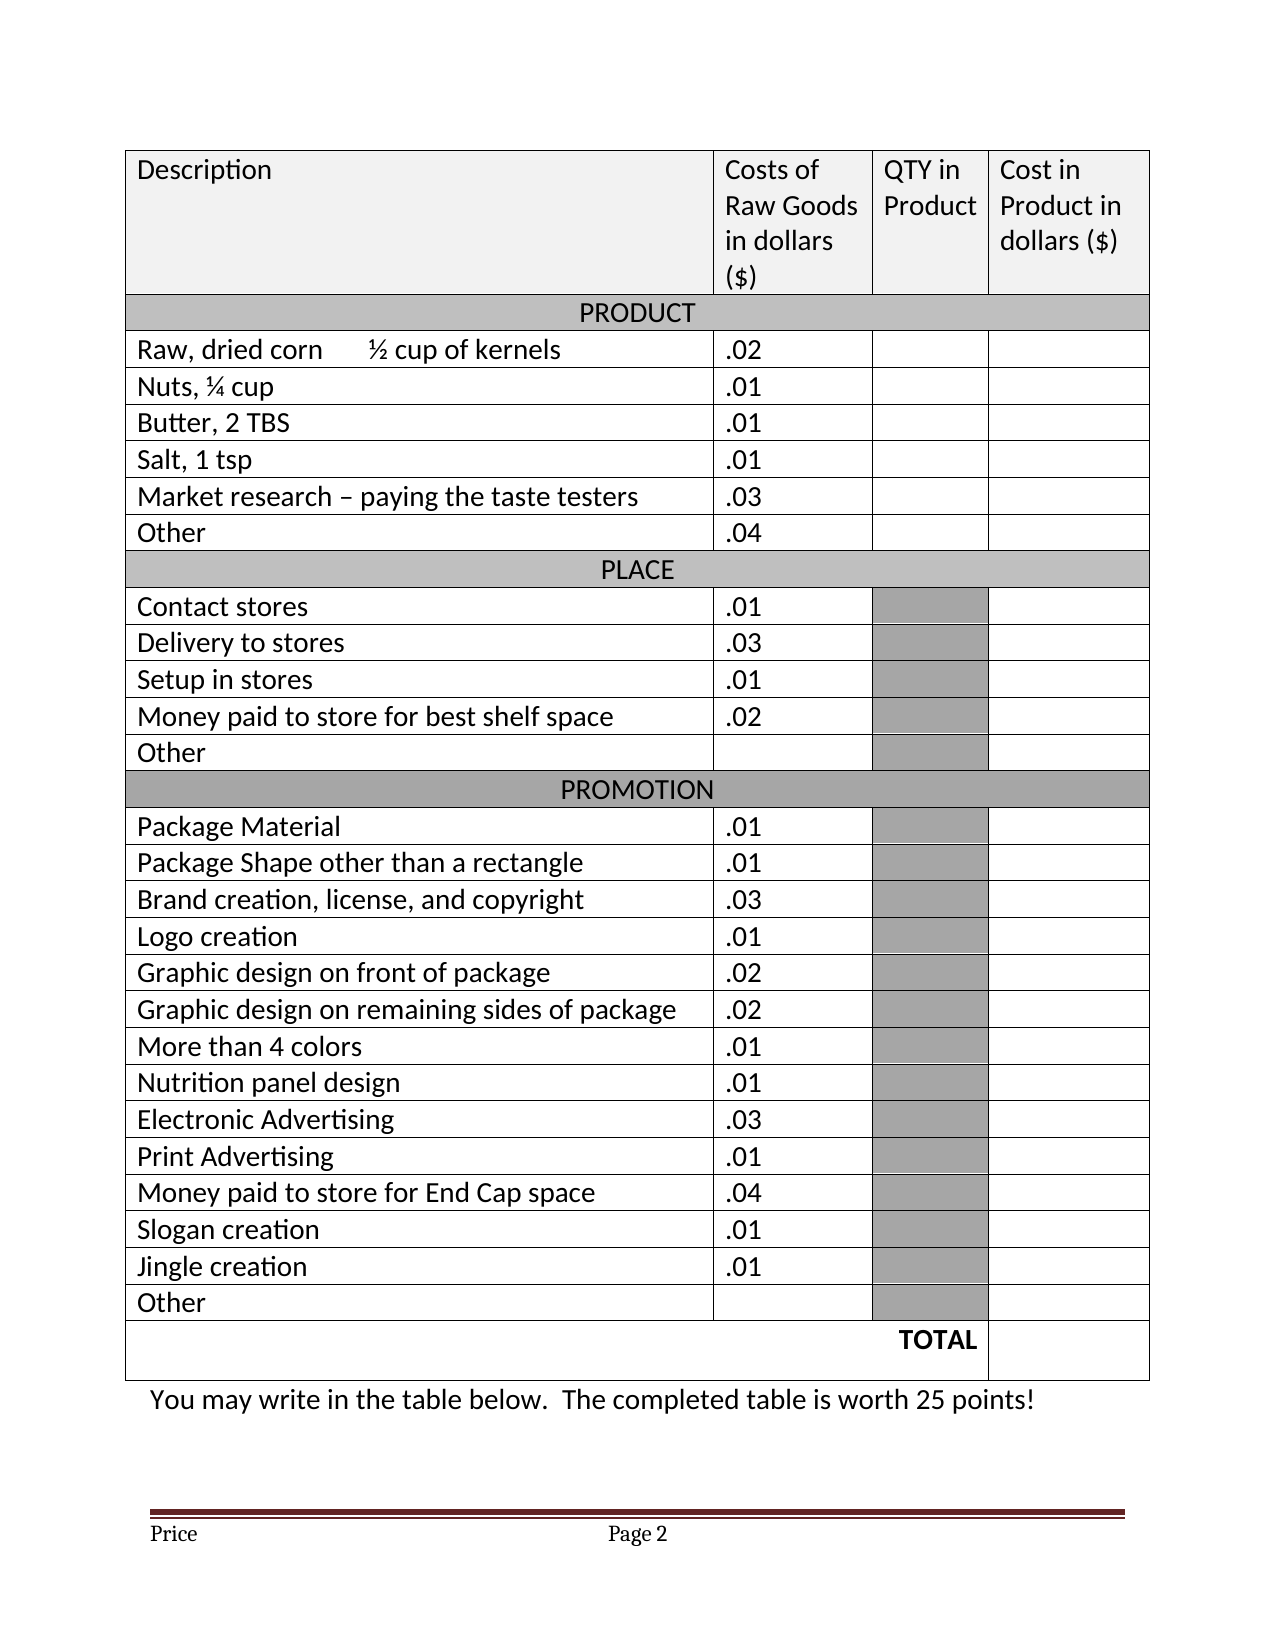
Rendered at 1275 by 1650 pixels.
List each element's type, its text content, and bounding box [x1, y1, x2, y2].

table_cell [873, 405, 988, 440]
table_header Costs of Raw Goods in dollars ($) [714, 151, 872, 293]
table_cell .01 [714, 661, 872, 697]
table_cell Electronic Advertising [126, 1101, 713, 1137]
table_cell .04 [714, 1175, 872, 1210]
table_cell [989, 1175, 1149, 1210]
table_cell [873, 588, 988, 623]
table_cell Market research – paying the taste testers [126, 478, 713, 513]
table_cell Nuts, ¼ cup [126, 368, 713, 403]
table_cell [989, 441, 1149, 477]
table_cell .02 [714, 955, 872, 990]
table_cell [989, 735, 1149, 770]
table_cell .03 [714, 1101, 872, 1137]
table_cell [989, 1285, 1149, 1320]
table_cell .02 [714, 698, 872, 733]
table_cell .01 [714, 405, 872, 440]
table_cell [873, 441, 988, 477]
table_cell .02 [714, 991, 872, 1027]
table_cell [873, 808, 988, 843]
table_cell [873, 1211, 988, 1247]
table_cell .01 [714, 1248, 872, 1283]
table_cell [989, 368, 1149, 403]
table_cell [873, 1175, 988, 1210]
table_cell [873, 1248, 988, 1283]
table_cell Other [126, 515, 713, 550]
table_cell .01 [714, 368, 872, 403]
table_cell .01 [714, 1138, 872, 1173]
table_cell Graphic design on remaining sides of package [126, 991, 713, 1027]
table_cell .03 [714, 881, 872, 917]
table_cell Raw, dried corn ½ cup of kernels [126, 331, 713, 367]
table_cell .01 [714, 441, 872, 477]
table_cell .01 [714, 1028, 872, 1063]
table_cell Slogan creation [126, 1211, 713, 1247]
table_cell Package Shape other than a rectangle [126, 845, 713, 880]
table_cell Money paid to store for End Cap space [126, 1175, 713, 1210]
table_cell Brand creation, license, and copyright [126, 881, 713, 917]
table_cell [873, 881, 988, 917]
table_cell [873, 331, 988, 367]
table_cell [989, 881, 1149, 917]
table_cell [714, 1285, 872, 1320]
table_cell [873, 661, 988, 697]
table_cell [714, 735, 872, 770]
table_cell [873, 1028, 988, 1063]
table_cell [989, 1321, 1149, 1380]
table_cell [989, 588, 1149, 623]
table_cell Contact stores [126, 588, 713, 623]
table_cell [873, 1101, 988, 1137]
table_cell .01 [714, 588, 872, 623]
table_cell [989, 661, 1149, 697]
table_cell .03 [714, 478, 872, 513]
table_header Description [126, 151, 713, 293]
table_cell Graphic design on front of package [126, 955, 713, 990]
table_cell [873, 955, 988, 990]
table_header QTY in Product [873, 151, 988, 293]
table_cell .01 [714, 845, 872, 880]
table_cell Jingle creation [126, 1248, 713, 1283]
table_cell [989, 1248, 1149, 1283]
table_cell [873, 478, 988, 513]
table_cell Setup in stores [126, 661, 713, 697]
table_cell [989, 991, 1149, 1027]
table_cell [989, 1065, 1149, 1100]
table_cell [989, 845, 1149, 880]
table_cell Other [126, 735, 713, 770]
table_cell Money paid to store for best shelf space [126, 698, 713, 733]
table_cell Print Advertising [126, 1138, 713, 1173]
table_cell Butter, 2 TBS [126, 405, 713, 440]
table_cell [989, 698, 1149, 733]
table_cell [873, 368, 988, 403]
table_cell PROMOTION [126, 771, 1149, 807]
table_cell [989, 1028, 1149, 1063]
table_cell [873, 1285, 988, 1320]
table_cell [873, 698, 988, 733]
table_cell PRODUCT [126, 295, 1149, 330]
table_cell Package Material [126, 808, 713, 843]
table_cell [873, 735, 988, 770]
table_cell .03 [714, 625, 872, 660]
table_cell [989, 331, 1149, 367]
table_cell Salt, 1 tsp [126, 441, 713, 477]
table_cell [989, 1138, 1149, 1173]
table_cell .04 [714, 515, 872, 550]
table_cell [989, 625, 1149, 660]
table_cell Other [126, 1285, 713, 1320]
table_cell Nutrition panel design [126, 1065, 713, 1100]
table_cell .02 [714, 331, 872, 367]
table_cell TOTAL [126, 1321, 988, 1380]
table_cell [989, 918, 1149, 953]
table_cell .01 [714, 918, 872, 953]
table_cell .01 [714, 1211, 872, 1247]
table_cell Delivery to stores [126, 625, 713, 660]
table_cell PLACE [126, 551, 1149, 587]
table_cell More than 4 colors [126, 1028, 713, 1063]
table_header Cost in Product in dollars ($) [989, 151, 1149, 293]
table_cell [873, 625, 988, 660]
table_cell [989, 1101, 1149, 1137]
table_cell .01 [714, 1065, 872, 1100]
table_cell Logo creation [126, 918, 713, 953]
table_cell [989, 405, 1149, 440]
table_cell [873, 918, 988, 953]
text You may write in the table below. The completed table is worth 25 points! [150, 1381, 1125, 1417]
table_cell [873, 991, 988, 1027]
table_cell [873, 1138, 988, 1173]
table_cell [989, 1211, 1149, 1247]
table_cell [989, 478, 1149, 513]
table_cell [989, 515, 1149, 550]
table_cell .01 [714, 808, 872, 843]
table_cell [873, 845, 988, 880]
table_cell [873, 1065, 988, 1100]
table_cell [989, 808, 1149, 843]
table_cell [989, 955, 1149, 990]
table_cell [873, 515, 988, 550]
